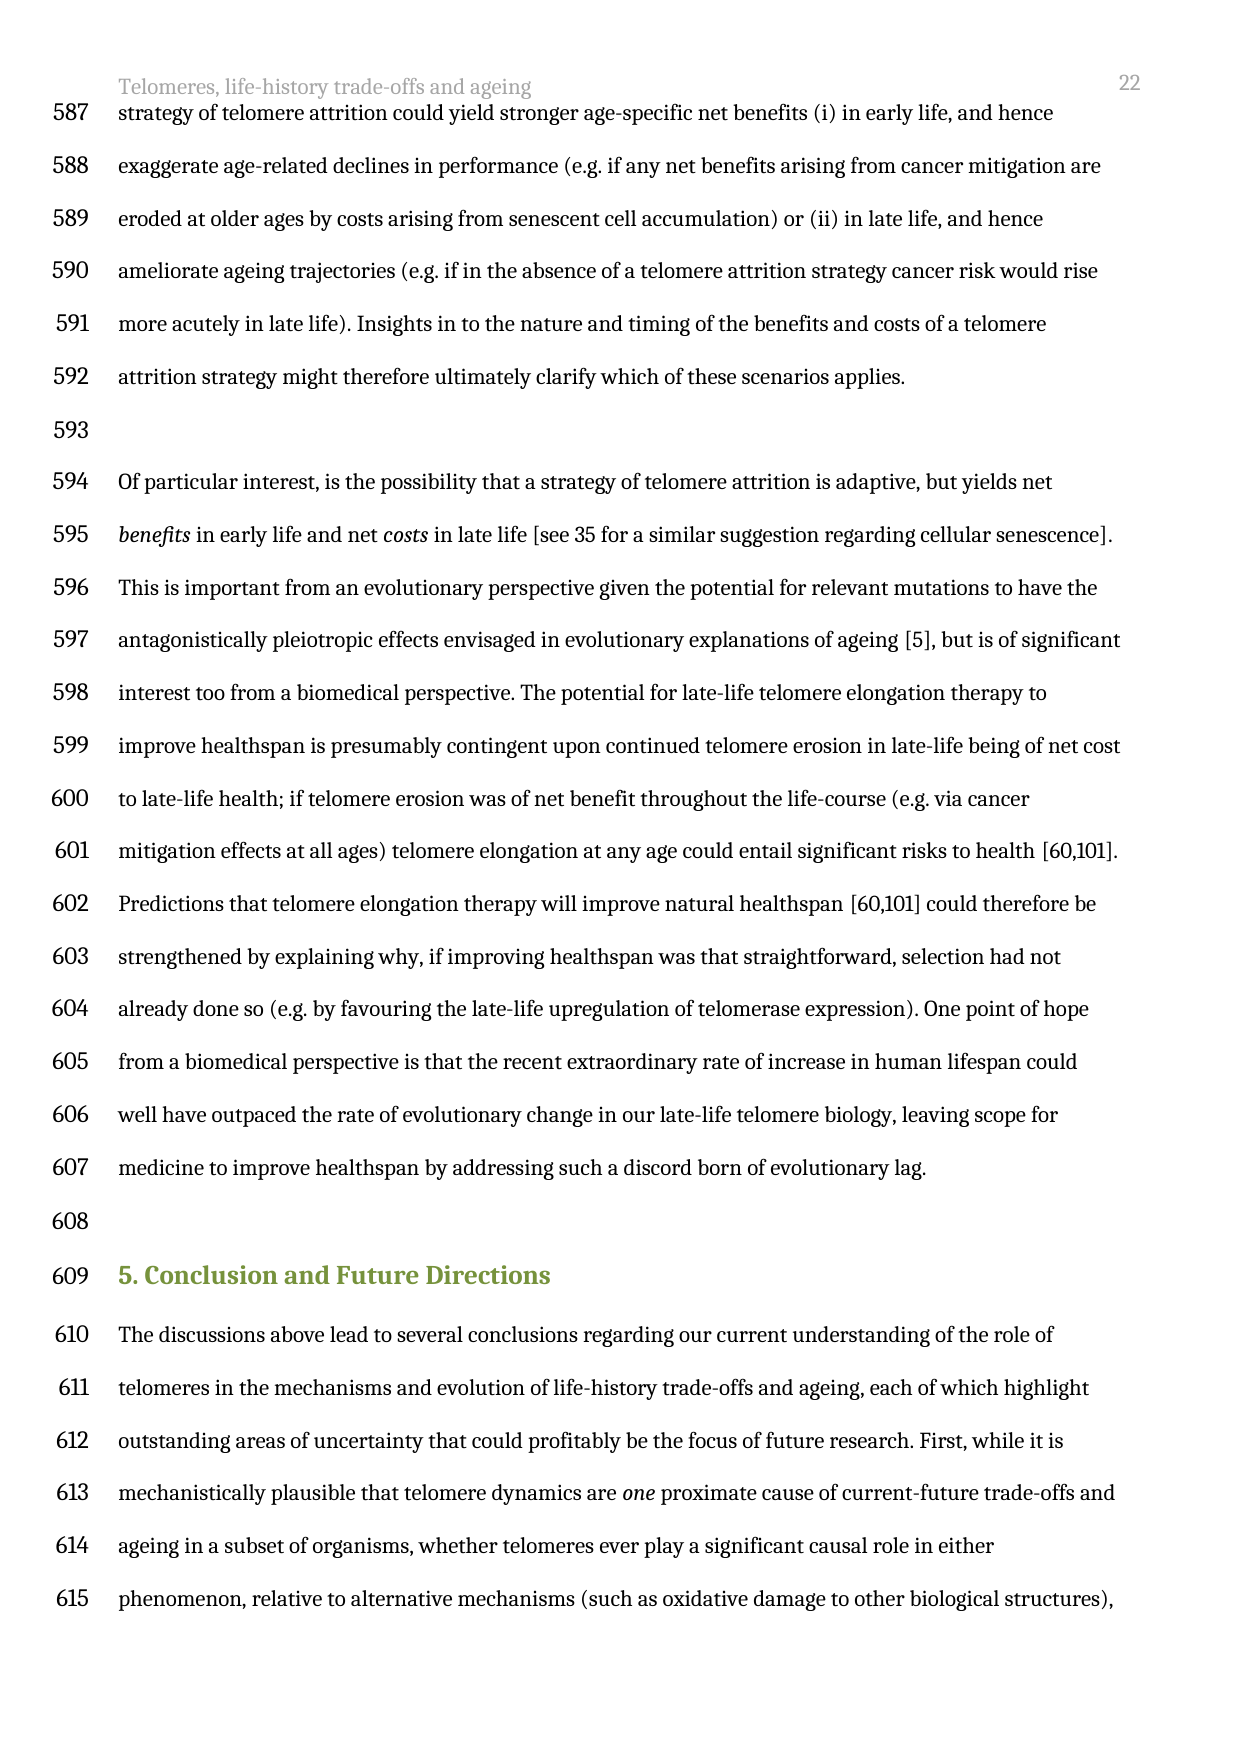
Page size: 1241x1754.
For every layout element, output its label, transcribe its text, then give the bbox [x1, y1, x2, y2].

text 5. Conclusion and Future Directions [118, 1260, 1122, 1291]
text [118, 100, 1122, 390]
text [118, 1322, 1122, 1612]
text Of particular interest, is the possibility that a strategy of telomere attrition is adaptive, but yields net benefits in early life and net costs in late life [see 35 for a similar suggestion regarding cellular senescence]. This is important from an evolutionary perspective given the potential for relevant mutations to have the antagonistically pleiotropic effects envisaged in evolutionary explanations of ageing [5], but is of significant interest too from a biomedical perspective. The potential for late-life telomere elongation therapy to improve healthspan is presumably contingent upon continued telomere erosion in late-life being of net cost to late-life health; if telomere erosion was of net benefit throughout the life-course (e.g. via cancer mitigation effects at all ages) telomere elongation at any age could entail significant risks to health [60,101]. Predictions that telomere elongation therapy will improve natural healthspan [60,101] could therefore be strengthened by explaining why, if improving healthspan was that straightforward, selection had not already done so (e.g. by favouring the late-life upregulation of telomerase expression). One point of hope from a biomedical perspective is that the recent extraordinary rate of increase in human lifespan could well have outpaced the rate of evolutionary change in our late-life telomere biology, leaving scope for medicine to improve healthspan by addressing such a discord born of evolutionary lag. [118, 469, 1122, 1181]
